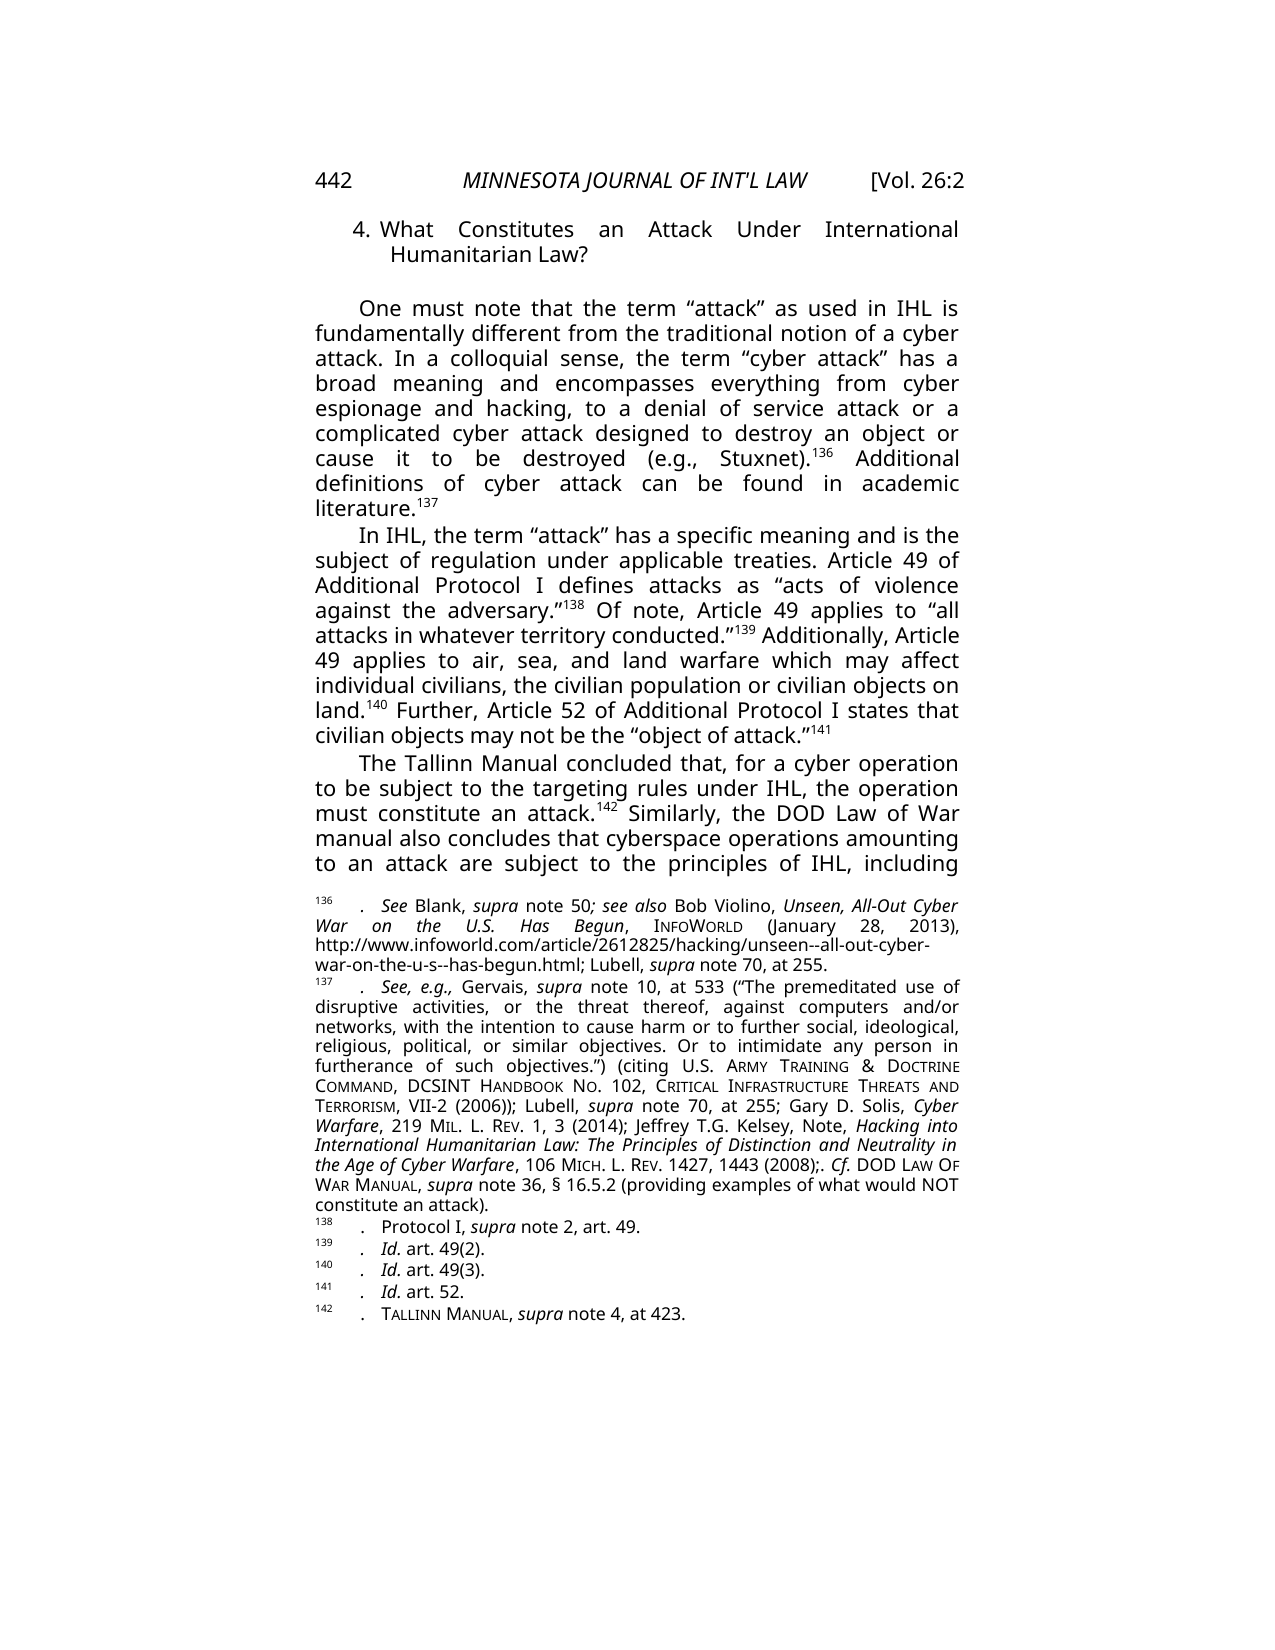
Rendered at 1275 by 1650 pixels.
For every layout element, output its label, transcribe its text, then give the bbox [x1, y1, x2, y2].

text In IHL, the term “attack” has a specific meaning and is the subject of regulation under applicable treaties. Article 49 of Additional Protocol I defines attacks as “acts of violence against the adversary.” Of note, Article 49 applies to “all attacks in whatever territory conducted.” Additionally, Article 49 applies to air, sea, and land warfare which may affect individual civilians, the civilian population or civilian objects on land. Further, Article 52 of Additional Protocol I states that civilian objects may not be the “object of attack.” [315, 524, 960, 749]
text What Constitutes an Attack Under International Humanitarian Law? [352, 218, 960, 268]
text One must note that the term “attack” as used in IHL is fundamentally different from the traditional notion of a cyber attack. In a colloquial sense, the term “cyber attack” has a broad meaning and encompasses everything from cyber espionage and hacking, to a denial of service attack or a complicated cyber attack designed to destroy an object or cause it to be destroyed (e.g., Stuxnet). Additional definitions of cyber attack can be found in academic literature. [315, 297, 960, 522]
